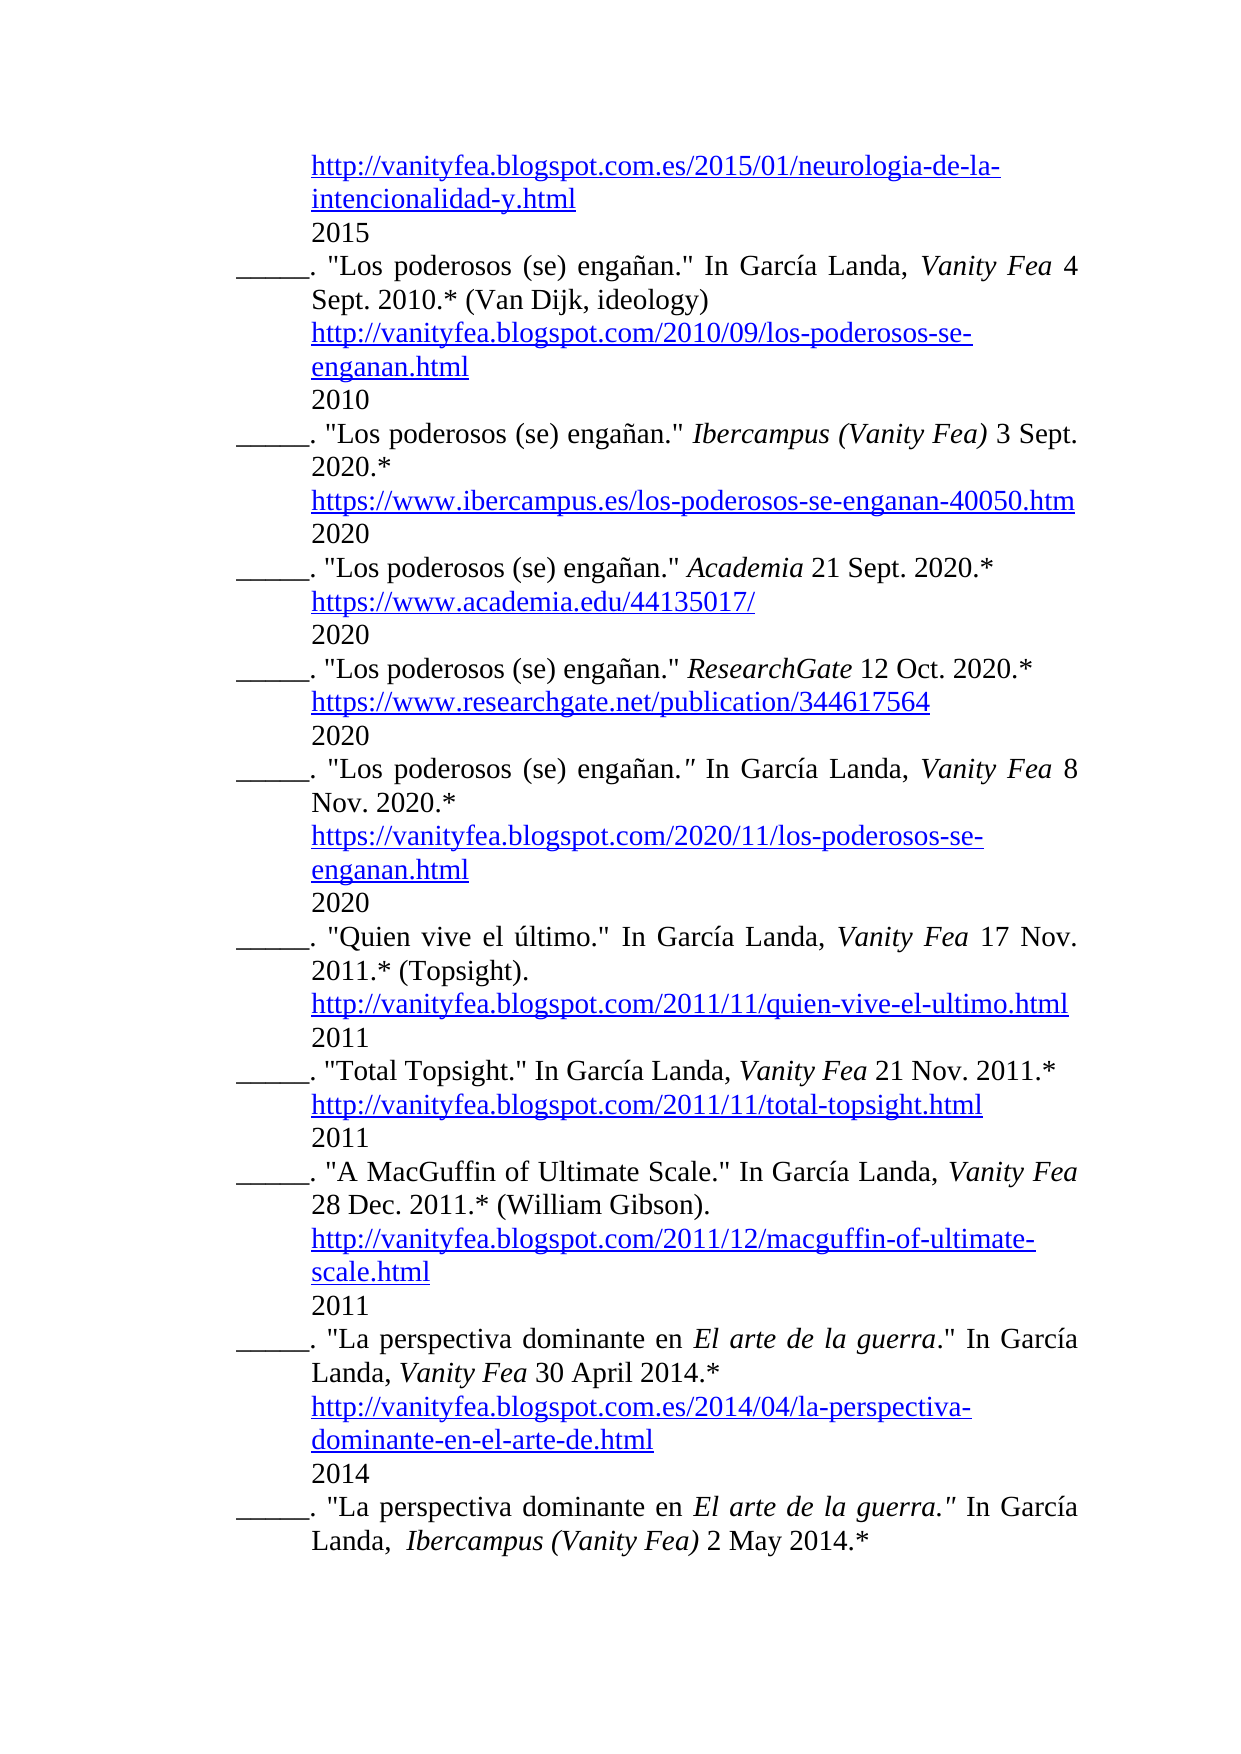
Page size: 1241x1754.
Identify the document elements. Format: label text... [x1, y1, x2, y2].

text _____. "Los poderosos (se) engañan." In García Landa, Vanity Fea 8 Nov. 2020.* [236, 751, 1078, 818]
text 2014 [236, 1456, 1078, 1489]
text _____. "Los poderosos (se) engañan." ResearchGate 12 Oct. 2020.* [236, 651, 1078, 684]
text _____. "Los poderosos (se) engañan." In García Landa, Vanity Fea 4 Sept. 2010.* (Van Dijk, ideology) [236, 248, 1078, 315]
text 2020 [236, 718, 1078, 751]
text _____. "Los poderosos (se) engañan." Academia 21 Sept. 2020.* [236, 550, 1078, 584]
text http://vanityfea.blogspot.com/2010/09/los-poderosos-se-enganan.html [236, 315, 1078, 382]
text _____. "La perspectiva dominante en El arte de la guerra." In García Landa, Vanity Fea 30 April 2014.* [236, 1322, 1078, 1389]
text 2015 [236, 215, 1078, 248]
text _____. "Total Topsight." In García Landa, Vanity Fea 21 Nov. 2011.* [236, 1053, 1078, 1087]
text http://vanityfea.blogspot.com/2011/11/total-topsight.html [236, 1087, 1078, 1120]
text _____. "A MacGuffin of Ultimate Scale." In García Landa, Vanity Fea 28 Dec. 2011.* (William Gibson). [236, 1154, 1078, 1221]
text https://www.researchgate.net/publication/344617564 [236, 684, 1078, 718]
text 2011 [236, 1020, 1078, 1053]
text _____. "Quien vive el último." In García Landa, Vanity Fea 17 Nov. 2011.* (Topsight). [236, 919, 1078, 986]
text 2010 [236, 382, 1078, 416]
text http://vanityfea.blogspot.com/2011/11/quien-vive-el-ultimo.html [236, 986, 1078, 1020]
text http://vanityfea.blogspot.com.es/2014/04/la-perspectiva-dominante-en-el-arte-de.html [236, 1389, 1078, 1456]
text http://vanityfea.blogspot.com.es/2015/01/neurologia-de-la-intencionalidad-y.html [236, 148, 1078, 215]
text https://www.academia.edu/44135017/ [236, 584, 1078, 617]
text _____. "Los poderosos (se) engañan." Ibercampus (Vanity Fea) 3 Sept. 2020.* [236, 416, 1078, 483]
text 2020 [236, 517, 1078, 550]
text http://vanityfea.blogspot.com/2011/12/macguffin-of-ultimate-scale.html [236, 1221, 1078, 1288]
text 2011 [236, 1288, 1078, 1322]
text 2011 [236, 1120, 1078, 1154]
text https://www.ibercampus.es/los-poderosos-se-enganan-40050.htm [236, 483, 1078, 517]
text _____. "La perspectiva dominante en El arte de la guerra." In García Landa, Ibercampus (Vanity Fea) 2 May 2014.* [236, 1489, 1078, 1556]
text https://vanityfea.blogspot.com/2020/11/los-poderosos-se-enganan.html [236, 818, 1078, 886]
text 2020 [236, 886, 1078, 919]
text 2020 [236, 617, 1078, 651]
